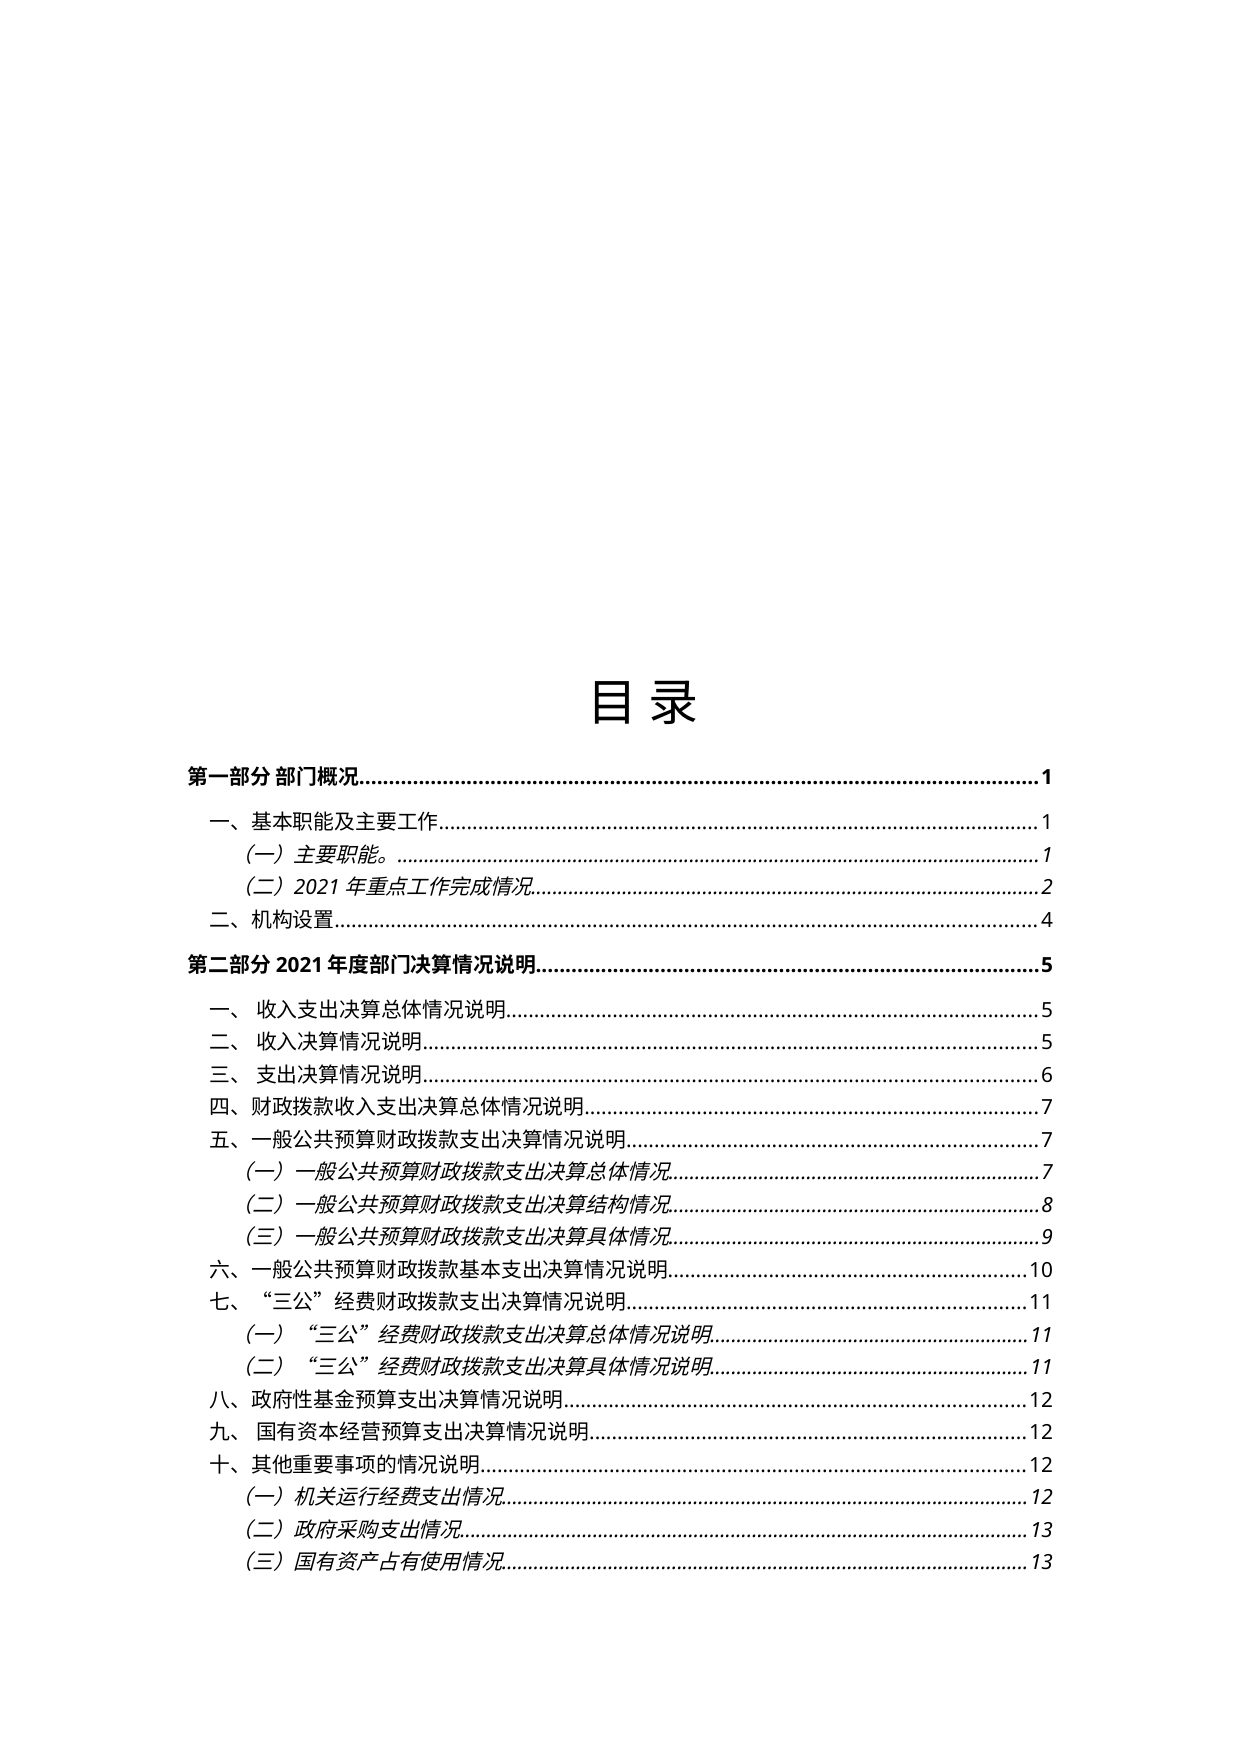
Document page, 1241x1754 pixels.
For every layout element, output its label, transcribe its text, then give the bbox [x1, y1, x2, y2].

text （一）主要职能。 1 [231, 837, 1053, 869]
text （一）一般公共预算财政拨款支出决算总体情况 7 [231, 1154, 1053, 1187]
text （一）“三公”经费财政拨款支出决算总体情况说明 11 [231, 1317, 1053, 1349]
text 九、 国有资本经营预算支出决算情况说明 12 [209, 1414, 1053, 1447]
text （三）国有资产占有使用情况 13 [231, 1544, 1053, 1577]
text （二）政府采购支出情况 13 [231, 1512, 1053, 1544]
text 三、 支出决算情况说明 6 [209, 1057, 1053, 1089]
text 二、机构设置 4 [209, 902, 1053, 934]
text 第二部分 2021年度部门决算情况说明 5 [187, 947, 1053, 979]
text （二）2021年重点工作完成情况 2 [231, 869, 1053, 902]
text 七、“三公”经费财政拨款支出决算情况说明 11 [209, 1284, 1053, 1317]
text （二）“三公”经费财政拨款支出决算具体情况说明 11 [231, 1349, 1053, 1382]
text 十、其他重要事项的情况说明 12 [209, 1447, 1053, 1479]
text 一、基本职能及主要工作 1 [209, 804, 1053, 837]
text 四、财政拨款收入支出决算总体情况说明 7 [209, 1089, 1053, 1122]
text 一、 收入支出决算总体情况说明 5 [209, 992, 1053, 1024]
text （一）机关运行经费支出情况 12 [231, 1479, 1053, 1512]
text （二）一般公共预算财政拨款支出决算结构情况 8 [231, 1187, 1053, 1219]
text 六、一般公共预算财政拨款基本支出决算情况说明 10 [209, 1252, 1053, 1284]
text （三）一般公共预算财政拨款支出决算具体情况 9 [231, 1219, 1053, 1252]
text 目 录 [187, 649, 1053, 747]
text 八、政府性基金预算支出决算情况说明 12 [209, 1382, 1053, 1414]
text 二、 收入决算情况说明 5 [209, 1024, 1053, 1057]
text 第一部分 部门概况 1 [187, 759, 1053, 792]
text 五、一般公共预算财政拨款支出决算情况说明 7 [209, 1122, 1053, 1154]
